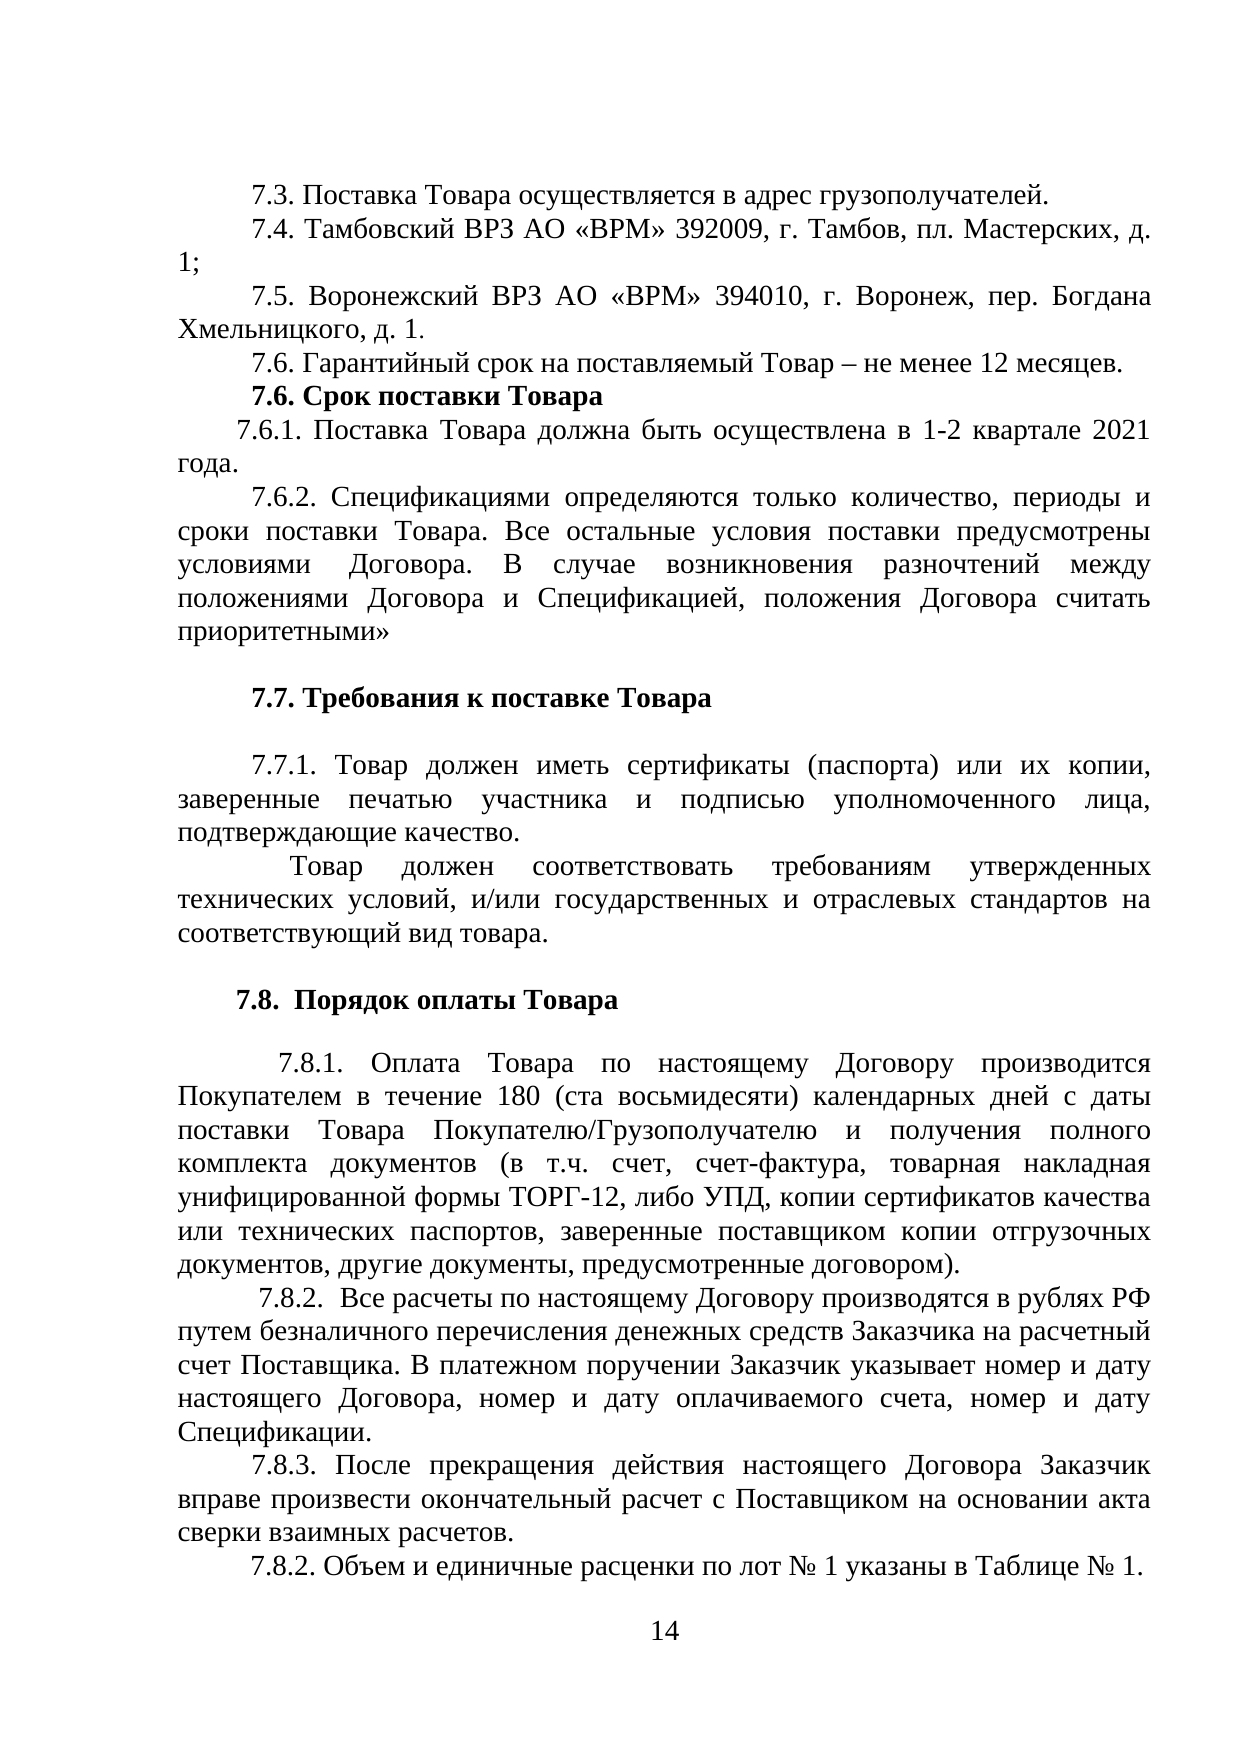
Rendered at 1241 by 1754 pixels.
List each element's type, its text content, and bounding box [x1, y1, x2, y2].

list 7.6.2. Спецификациями определяются только количество, периоды и сроки поставки Товара. Все остальные условия поставки предусмотрены условиями Договора. В случае возникновения разночтений между положениями Договора и Спецификацией, положения Договора считать приоритетными» [177, 479, 1152, 647]
list 7.6. Срок поставки Товара [177, 378, 1152, 412]
text 7.5. Воронежский ВРЗ АО «ВРМ» 394010, г. Воронеж, пер. Богдана Хмельницкого, д. 1. [177, 278, 1152, 345]
list 7.8.2. Все расчеты по настоящему Договору производятся в рублях РФ путем безналичного перечисления денежных средств Заказчика на расчетный счет Поставщика. В платежном поручении Заказчик указывает номер и дату настоящего Договора, номер и дату оплачиваемого счета, номер и дату Спецификации. [177, 1280, 1152, 1447]
list 7.4. Тамбовский ВРЗ АО «ВРМ» 392009, г. Тамбов, пл. Мастерских, д. 1; [177, 211, 1152, 278]
list 7.7.1. Товар должен иметь сертификаты (паспорта) или их копии, заверенные печатью участника и подписью уполномоченного лица, подтверждающие качество. [177, 747, 1152, 848]
text 7.6. Гарантийный срок на поставляемый Товар – не менее 12 месяцев. [177, 345, 1152, 378]
list 7.3. Поставка Товара осуществляется в адрес грузополучателей. [177, 177, 1152, 211]
text 7.8.1. Оплата Товара по настоящему Договору производится Покупателем в течение 180 (ста восьмидесяти) календарных дней с даты поставки Товара Покупателю/Грузополучателю и получения полного комплекта документов (в т.ч. счет, счет-фактура, товарная накладная унифицированной формы ТОРГ-12, либо УПД, копии сертификатов качества или технических паспортов, заверенные поставщиком копии отгрузочных документов, другие документы, предусмотренные договором). [177, 1045, 1152, 1280]
text 7.8.2. Объем и единичные расценки по лот № 1 указаны в Таблице № 1. [177, 1548, 1152, 1582]
list 7.8. Порядок оплаты Товара [177, 982, 1152, 1016]
text 7.8.3. После прекращения действия настоящего Договора Заказчик вправе произвести окончательный расчет с Поставщиком на основании акта сверки взаимных расчетов. [177, 1447, 1152, 1548]
text 7.6.1. Поставка Товара должна быть осуществлена в 1-2 квартале 2021 года. [177, 412, 1152, 479]
list Товар должен соответствовать требованиям утвержденных технических условий, и/или государственных и отраслевых стандартов на соответствующий вид товара. [177, 848, 1152, 949]
list 7.7. Требования к поставке Товара [177, 680, 1152, 714]
